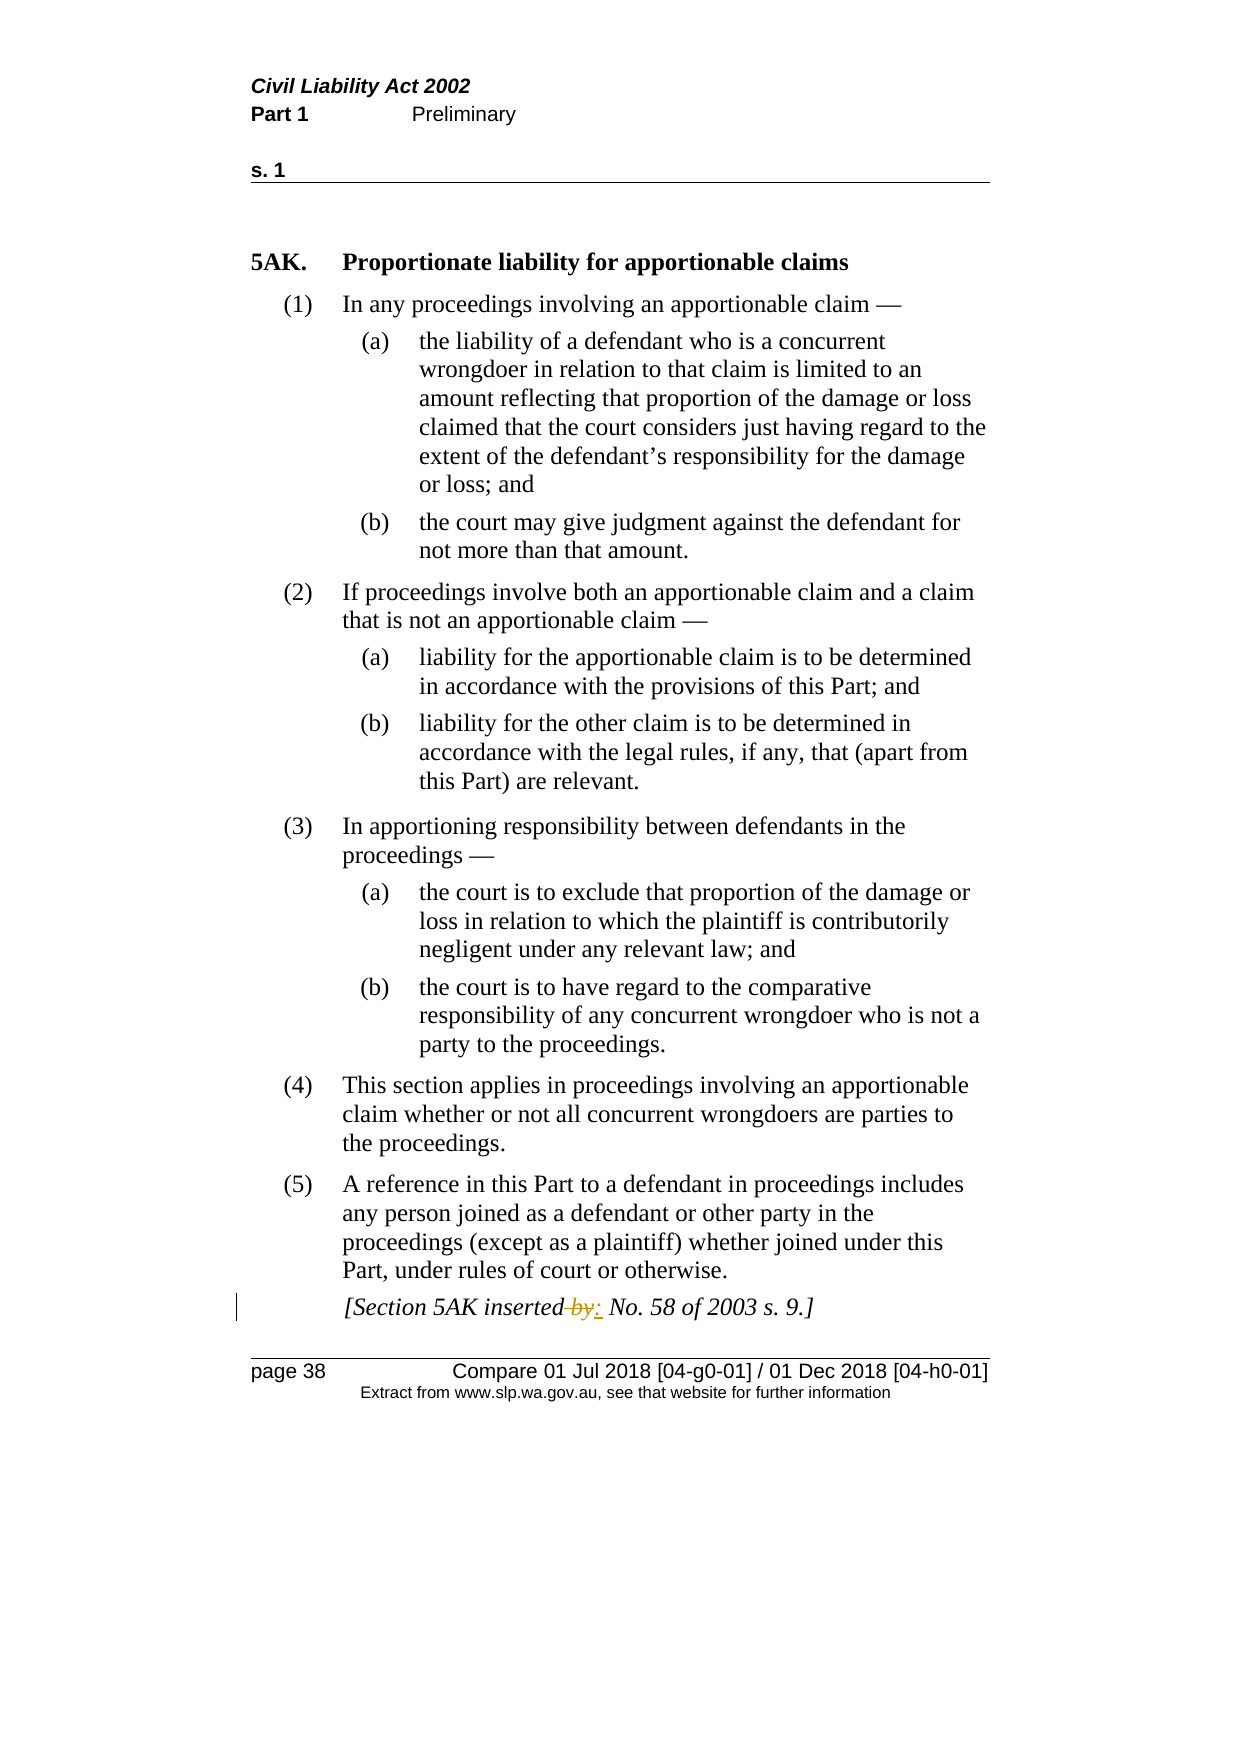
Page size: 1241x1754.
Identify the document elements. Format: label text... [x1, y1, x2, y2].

text (3) In apportioning responsibility between defendants in the proceedings — [251, 811, 990, 869]
text (5) A reference in this Part to a defendant in proceedings includes any person joined as a defendant or other party in the proceedings (except as a plaintiff) whether joined under this Part, under rules of court or otherwise. [251, 1169, 990, 1284]
text [Section 5AK inserted No. 58 of 2003 s. 9.] [251, 1292, 990, 1321]
text (b) the court is to have regard to the comparative responsibility of any concurrent wrongdoer who is not a party to the proceedings. [251, 972, 990, 1058]
text (b) liability for the other claim is to be determined in accordance with the legal rules, if any, that (apart from this Part) are relevant. [251, 708, 990, 794]
text (1) In any proceedings involving an apportionable claim — [251, 289, 990, 317]
text (a) the liability of a defendant who is a concurrent wrongdoer in relation to that claim is limited to an amount reflecting that proportion of the damage or loss claimed that the court considers just having regard to the extent of the defendant’s responsibility for the damage or loss; and [251, 326, 990, 498]
text (4) This section applies in proceedings involving an apportionable claim whether or not all concurrent wrongdoers are parties to the proceedings. [251, 1070, 990, 1157]
subtitle 5AK. Proportionate liability for apportionable claims [251, 247, 990, 276]
text (b) the court may give judgment against the defendant for not more than that amount. [251, 507, 990, 564]
text (a) the court is to exclude that proportion of the damage or loss in relation to which the plaintiff is contributorily negligent under any relevant law; and [251, 877, 990, 963]
text (2) If proceedings involve both an apportionable claim and a claim that is not an apportionable claim — [251, 577, 990, 634]
text (a) liability for the apportionable claim is to be determined in accordance with the provisions of this Part; and [251, 642, 990, 700]
